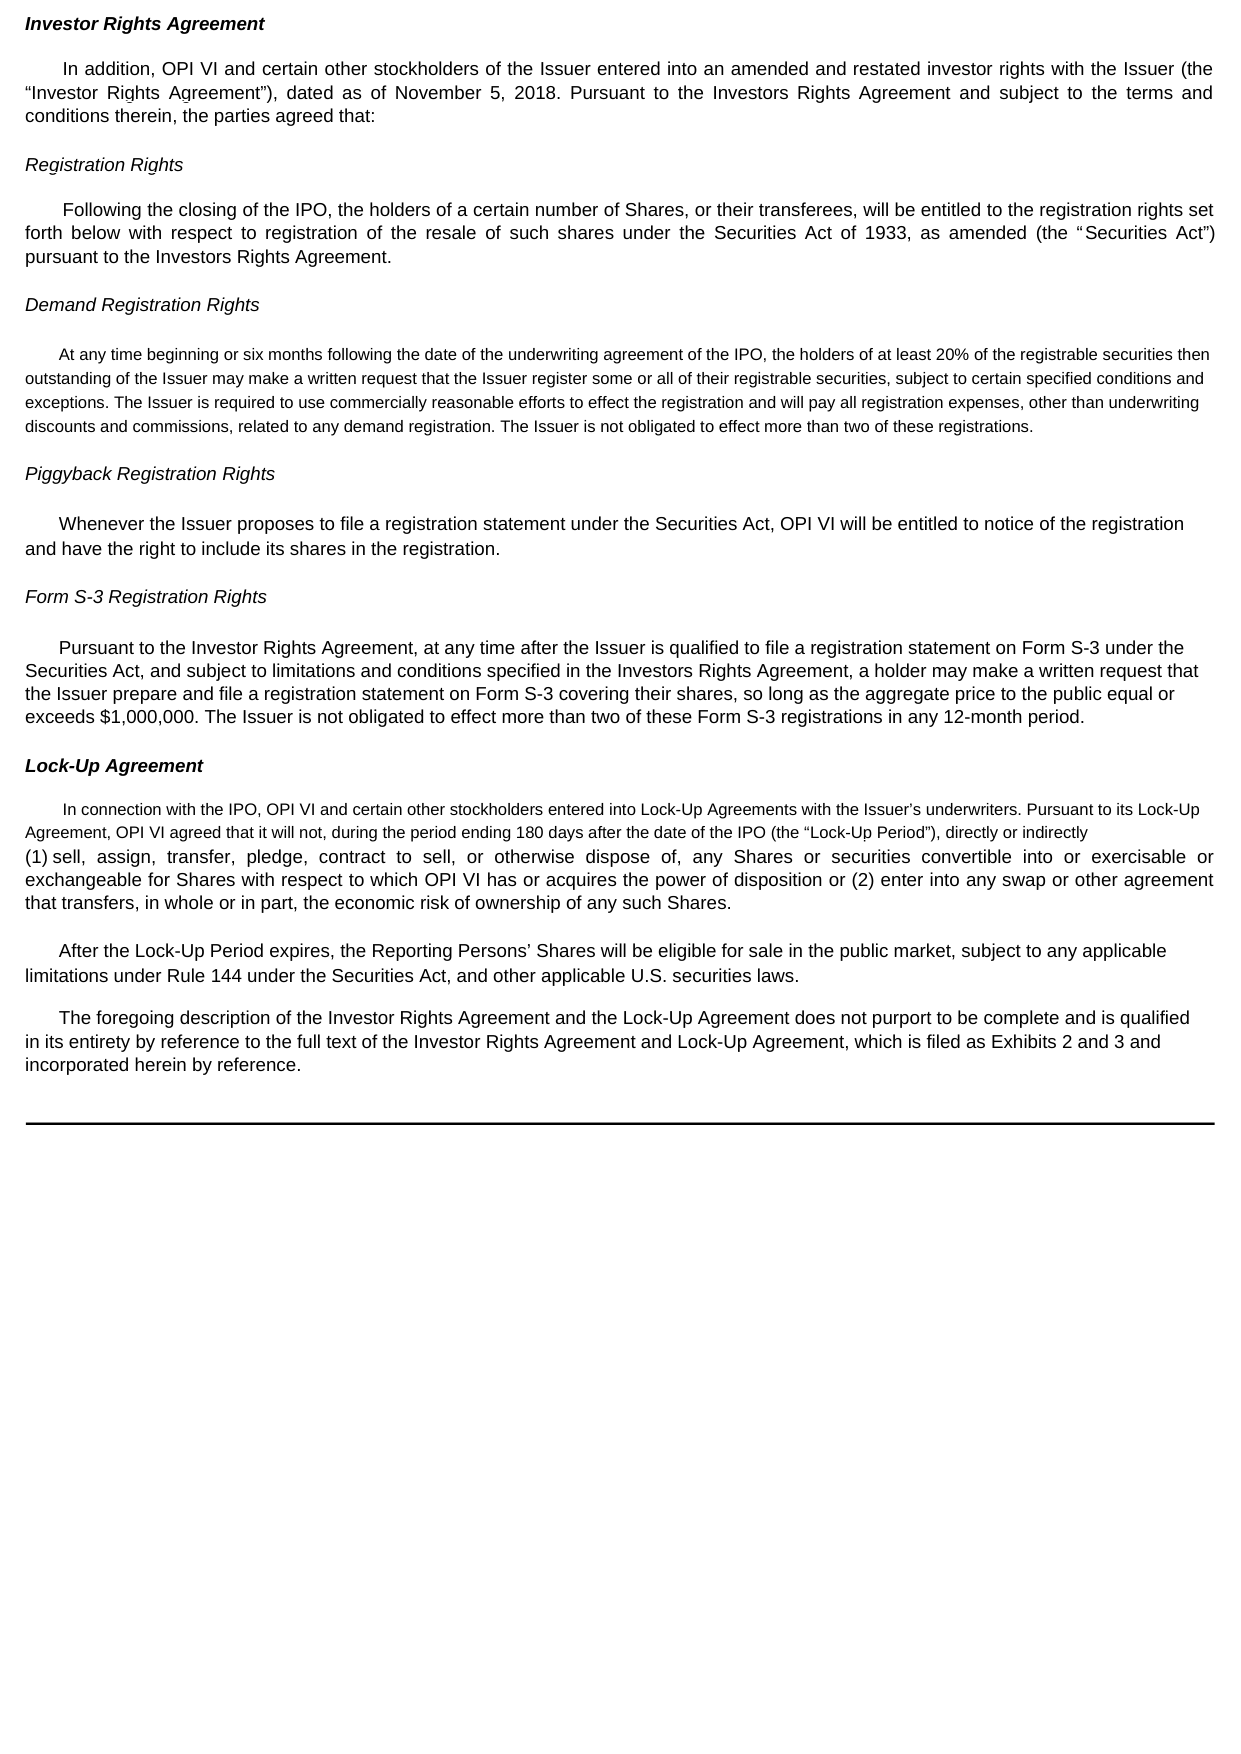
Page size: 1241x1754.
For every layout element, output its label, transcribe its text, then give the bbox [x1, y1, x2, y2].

text In addition, OPI VI and certain other stockholders of the Issuer entered into an amended and restated investor rights with the Issuer (the “Investor Rights Agreement”), dated as of November 5, 2018. Pursuant to the Investors Rights Agreement and subject to the terms and conditions therein, the parties agreed that: [25, 58, 1215, 127]
text Form S-3 Registration Rights [25, 586, 1215, 607]
text Registration Rights [25, 153, 1215, 175]
text The foregoing description of the Investor Rights Agreement and the Lock-Up Agreement does not purport to be complete and is qualified in its entirety by reference to the full text of the Investor Rights Agreement and Lock-Up Agreement, which is filed as Exhibits 2 and 3 and incorporated herein by reference. [25, 1007, 1197, 1076]
text Demand Registration Rights [25, 294, 1215, 315]
text Whenever the Issuer proposes to file a registration statement under the Securities Act, OPI VI will be entitled to notice of the registration and have the right to include its shares in the registration. [25, 513, 1188, 559]
list sell, assign, transfer, pledge, contract to sell, or otherwise dispose of, any Shares or securities convertible into or exercisable or exchangeable for Shares with respect to which OPI VI has or acquires the power of disposition or (2) enter into any swap or other agreement that transfers, in whole or in part, the economic risk of ownership of any such Shares. [25, 846, 1215, 913]
text Piggyback Registration Rights [25, 462, 1215, 484]
text Following the closing of the IPO, the holders of a certain number of Shares, or their transferees, will be entitled to the registration rights set forth below with respect to registration of the resale of such shares under the Securities Act of 1933, as amended (the “Securities Act”) pursuant to the Investors Rights Agreement. [25, 198, 1215, 267]
text After the Lock-Up Period expires, the Reporting Persons’ Shares will be eligible for sale in the public market, subject to any applicable limitations under Rule 144 under the Securities Act, and other applicable U.S. securities laws. [25, 940, 1209, 986]
text At any time beginning or six months following the date of the underwriting agreement of the IPO, the holders of at least 20% of the registrable securities then outstanding of the Issuer may make a written request that the Issuer register some or all of their registrable securities, subject to certain specified conditions and exceptions. The Issuer is required to use commercially reasonable efforts to effect the registration and will pay all registration expenses, other than underwriting discounts and commissions, related to any demand registration. The Issuer is not obligated to effect more than two of these registrations. [25, 344, 1213, 436]
text Pursuant to the Investor Rights Agreement, at any time after the Issuer is qualified to file a registration statement on Form S-3 under the Securities Act, and subject to limitations and conditions specified in the Investors Rights Agreement, a holder may make a written request that the Issuer prepare and file a registration statement on Form S-3 covering their shares, so long as the aggregate price to the public equal or exceeds $1,000,000. The Issuer is not obligated to effect more than two of these Form S-3 registrations in any 12-month period. [25, 637, 1207, 728]
text Lock-Up Agreement [25, 754, 1215, 776]
text Investor Rights Agreement [25, 13, 1215, 34]
text In connection with the IPO, OPI VI and certain other stockholders entered into Lock-Up Agreements with the Issuer’s underwriters. Pursuant to its Lock-Up Agreement, OPI VI agreed that it will not, during the period ending 180 days after the date of the IPO (the “Lock-Up Period”), directly or indirectly [25, 799, 1215, 842]
